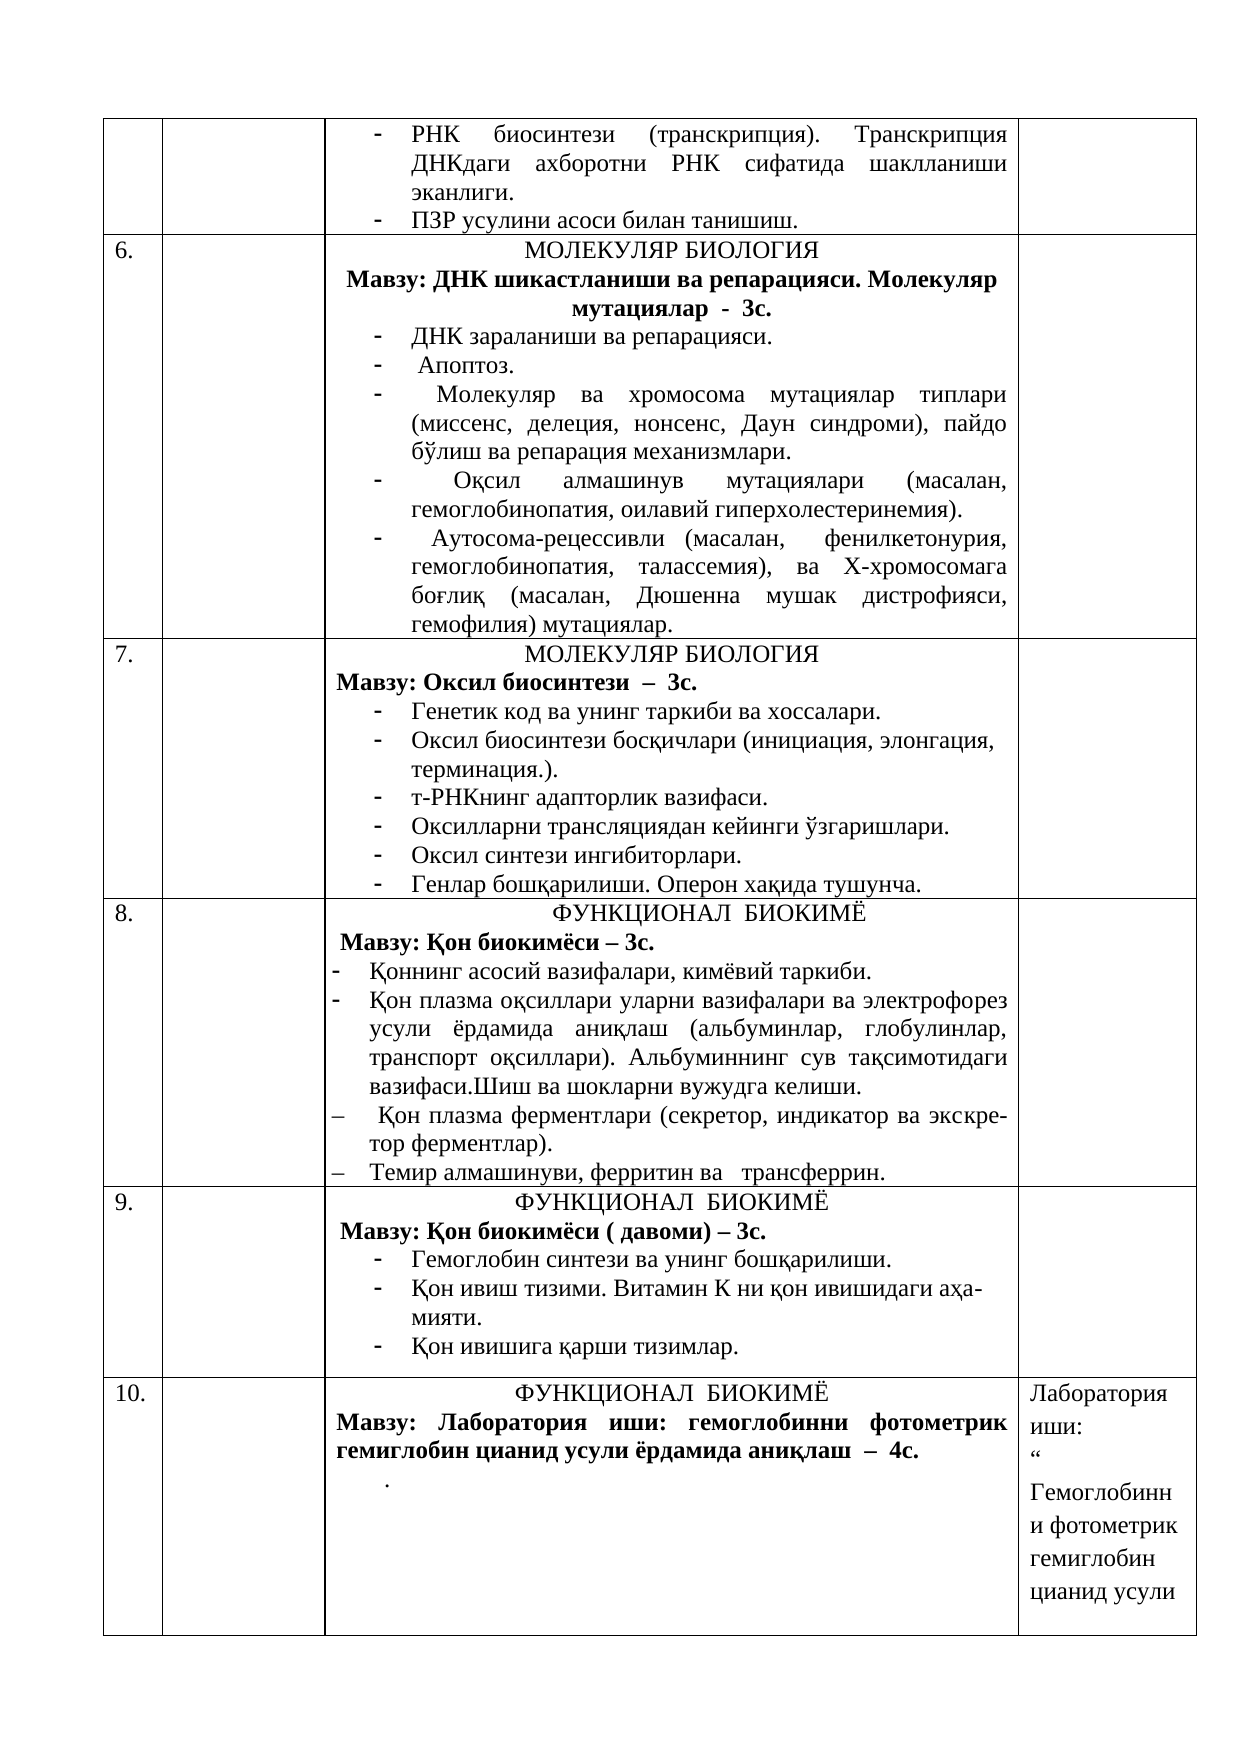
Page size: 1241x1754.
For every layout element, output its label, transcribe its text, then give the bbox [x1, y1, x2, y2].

table_cell 8. [104, 899, 162, 1186]
table_cell МОЛЕКУЛЯР БИОЛОГИЯ Мавзу: ДНК шикастланиши ва репарацияси. Молекуляр мутациялар - 3с. ДНК зараланиши ва репарацияси. Апоптоз. Молекуляр ва хромосома мутациялар типлари (миссенс, делеция, нонсенс, Даун синдроми), пайдо бўлиш ва репарация механизмлари. Оқсил алмашинув мутациялари (масалан, гемоглобинопатия, оилавий гиперхолестеринемия). Аутосома-рецессивли (масалан, фенилкетонурия, гемоглобинопатия, талассемия), ва Х-хромосомага боғлиқ (масалан, Дюшенна мушак дистрофияси, гемофилия) мутациялар. [326, 235, 1018, 638]
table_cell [1019, 1378, 1196, 1635]
table_cell ФУНКЦИОНАЛ БИОКИМЁ Мавзу: Қон биокимёси ( давоми) – 3с. Гемоглобин синтези ва унинг бошқарилиши. Қон ивиш тизими. Витамин К ни қон ивишидаги аҳамияти. Қон ивишига қарши тизимлар. [326, 1187, 1018, 1377]
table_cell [326, 1378, 1018, 1635]
table_cell [163, 1187, 324, 1377]
table_cell 7. [104, 639, 162, 897]
table_cell 10. [104, 1378, 162, 1635]
table_cell МОЛЕКУЛЯР БИОЛОГИЯ Мавзу: Оксил биосинтези – 3с. Генетик код ва унинг таркиби ва хоссалари. Оксил биосинтези босқичлари (инициация, элонгация, терминация.). т-РНКнинг адапторлик вазифаси. Оксилларни трансляциядан кейинги ўзгаришлари. Оксил синтези ингибиторлари. Генлар бошқарилиши. Оперон хақида тушунча. [326, 639, 1018, 897]
table_cell ФУНКЦИОНАЛ БИОКИМЁ Мавзу: Қон биокимёси – 3с. Қоннинг асосий вазифалари, кимёвий таркиби. Қон плазма оқсиллари уларни вазифалари ва электрофорез усули ёрдамида аниқлаш (альбуминлар, глобулинлар, транспорт оқсиллари). Альбуминнинг сув тақсимотидаги вазифаси.Шиш ва шокларни вужудга келиши. Қон плазма ферментлари (секретор, индикатор ва экскретор ферментлар). Темир алмашинуви, ферритин ва трансферрин. [326, 899, 1018, 1186]
table_cell [1019, 1187, 1196, 1377]
table_cell [1019, 119, 1196, 234]
table_cell [163, 1378, 324, 1635]
table_cell 6. [104, 235, 162, 638]
table_cell [163, 119, 324, 234]
table_cell 9. [104, 1187, 162, 1377]
table_cell [163, 899, 324, 1186]
table_cell [1019, 899, 1196, 1186]
table_cell 5. [104, 119, 162, 234]
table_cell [326, 119, 1018, 234]
table_cell [163, 639, 324, 897]
table_cell [163, 235, 324, 638]
table_cell [1019, 235, 1196, 638]
table_cell [1019, 639, 1196, 897]
